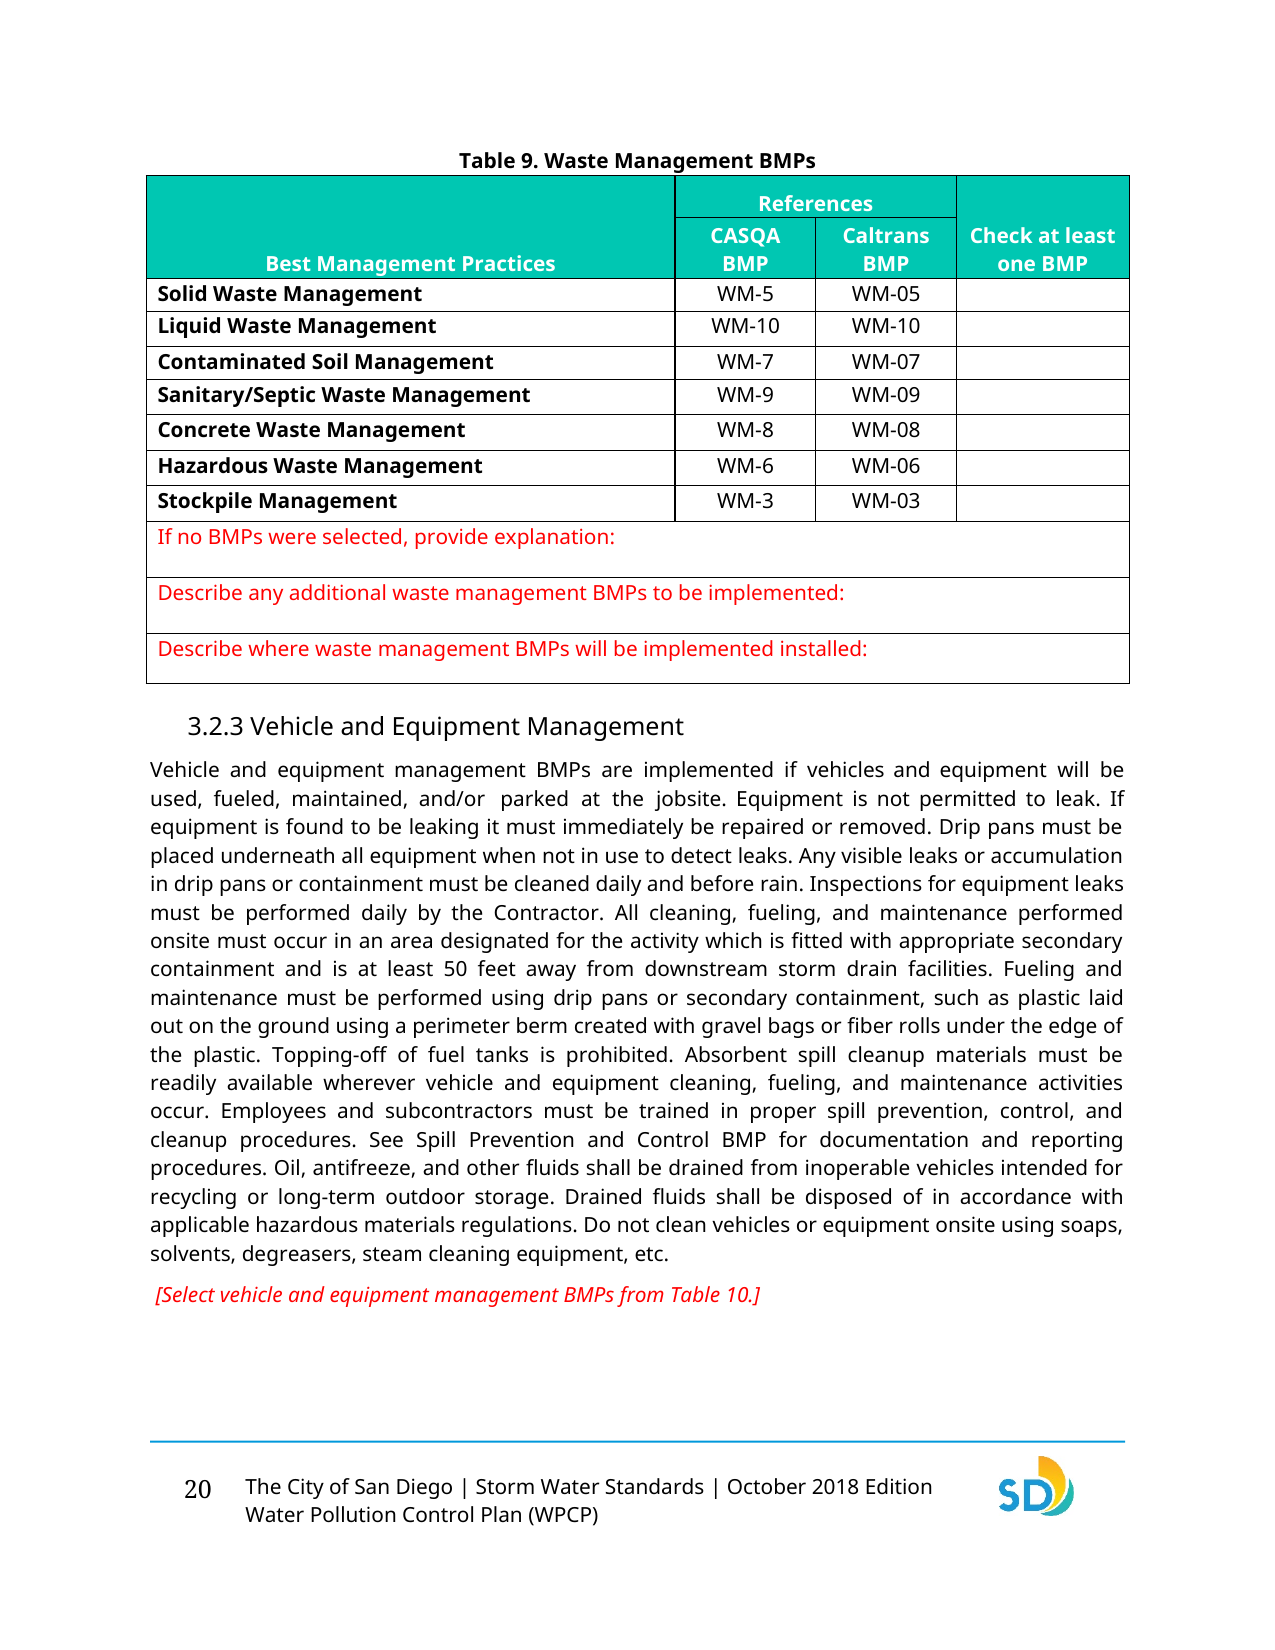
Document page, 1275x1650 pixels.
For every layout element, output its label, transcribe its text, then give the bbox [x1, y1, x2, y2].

table_cell Sanitary/Septic Waste Management [147, 380, 674, 414]
text [Select vehicle and equipment management BMPs from Table 10.] [150, 1280, 1125, 1308]
table_cell WM-3 [676, 486, 815, 521]
table_cell WM-8 [676, 415, 815, 450]
table_cell WM-07 [816, 347, 956, 379]
text Vehicle and equipment management BMPs are implemented if vehicles and equipment will be used, fueled, maintained, and/or parked at the jobsite. Equipment is not permitted to leak. If equipment is found to be leaking it must immediately be repaired or removed. Drip pans must be placed underneath all equipment when not in use to detect leaks. Any visible leaks or accumulation in drip pans or containment must be cleaned daily and before rain. Inspections for equipment leaks must be performed daily by the Contractor. All cleaning, fueling, and maintenance performed onsite must occur in an area designated for the activity which is fitted with appropriate secondary containment and is at least 50 feet away from downstream storm drain facilities. Fueling and maintenance must be performed using drip pans or secondary containment, such as plastic laid out on the ground using a perimeter berm created with gravel bags or fiber rolls under the edge of the plastic. Topping-off of fuel tanks is prohibited. Absorbent spill cleanup materials must be readily available wherever vehicle and equipment cleaning, fueling, and maintenance activities occur. Employees and subcontractors must be trained in proper spill prevention, control, and cleanup procedures. See Spill Prevention and Control BMP for documentation and reporting procedures. Oil, antifreeze, and other fluids shall be drained from inoperable vehicles intended for recycling or long-term outdoor storage. Drained fluids shall be disposed of in accordance with applicable hazardous materials regulations. Do not clean vehicles or equipment onsite using soaps, solvents, degreasers, steam cleaning equipment, etc. [150, 755, 1125, 1267]
table_cell WM-06 [816, 451, 956, 485]
table_header References [676, 176, 956, 217]
table_cell WM-5 [676, 279, 815, 311]
table_cell Caltrans BMP [816, 218, 956, 278]
table_cell Concrete Waste Management [147, 415, 674, 450]
table_header Check at least one BMP [957, 176, 1129, 278]
table_cell WM-08 [816, 415, 956, 450]
table_cell WM-10 [676, 312, 815, 346]
table_cell [957, 451, 1129, 485]
table_cell WM-05 [816, 279, 956, 311]
table_cell If no BMPs were selected, provide explanation: [147, 522, 1129, 577]
table_cell WM-6 [676, 451, 815, 485]
table_cell [957, 279, 1129, 311]
table_cell Liquid Waste Management [147, 312, 674, 346]
table_cell Describe where waste management BMPs will be implemented installed: [147, 634, 1129, 683]
table_cell Solid Waste Management [147, 279, 674, 311]
table_cell WM-7 [676, 347, 815, 379]
table_header Best Management Practices [147, 176, 674, 278]
table_cell Hazardous Waste Management [147, 451, 674, 485]
subtitle 3.2.3 Vehicle and Equipment Management [187, 709, 1125, 743]
picture [998, 1456, 1074, 1516]
table_cell Describe any additional waste management BMPs to be implemented: [147, 578, 1129, 633]
table_cell WM-10 [816, 312, 956, 346]
table_cell WM-03 [816, 486, 956, 521]
table_cell [957, 486, 1129, 521]
table_cell [957, 380, 1129, 414]
table_cell Stockpile Management [147, 486, 674, 521]
table_cell WM-09 [816, 380, 956, 414]
text Table 9. Waste Management BMPs [150, 147, 1125, 175]
table_cell WM-9 [676, 380, 815, 414]
table_cell Contaminated Soil Management [147, 347, 674, 379]
table_cell [957, 415, 1129, 450]
table_cell CASQA BMP [676, 218, 815, 278]
table_cell [957, 347, 1129, 379]
table_cell [957, 312, 1129, 346]
